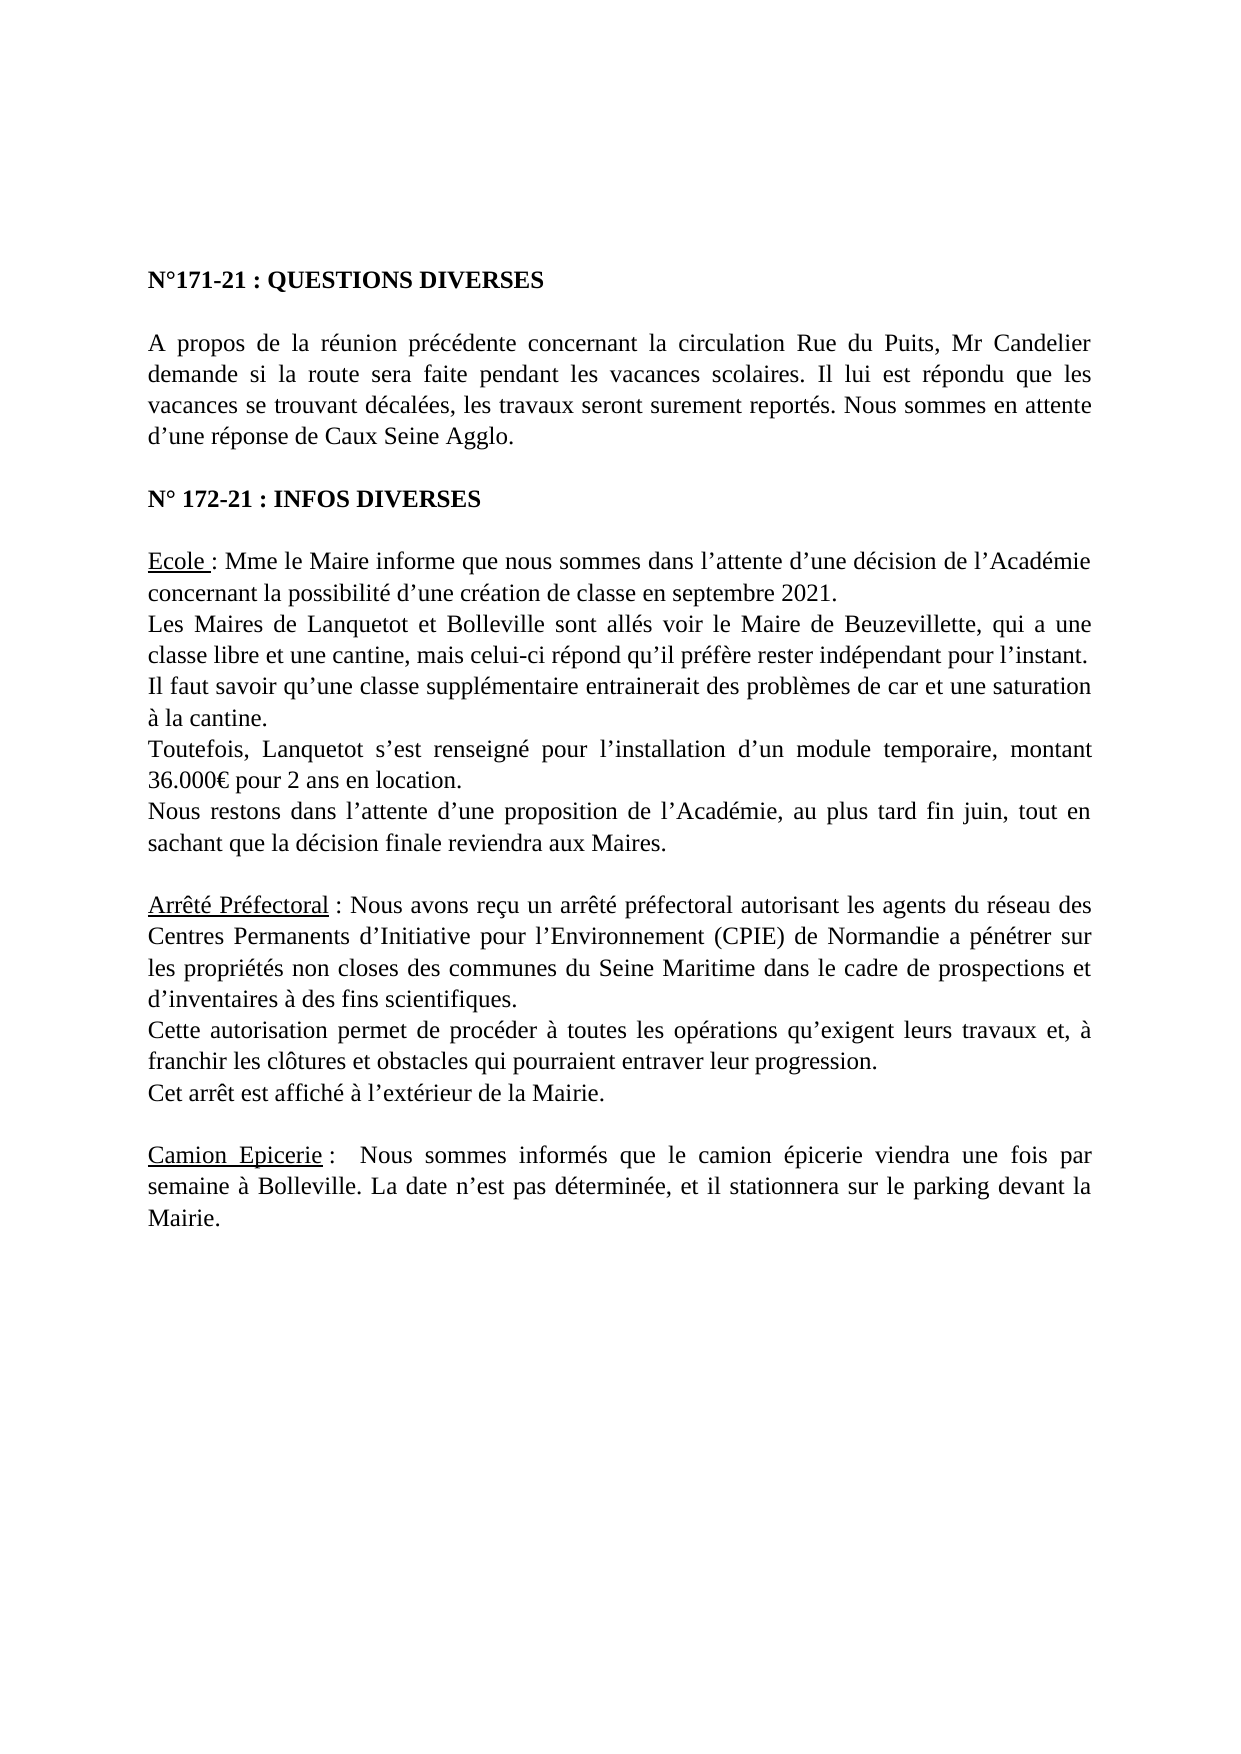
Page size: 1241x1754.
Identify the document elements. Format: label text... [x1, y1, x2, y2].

text N° 172-21 : INFOS DIVERSES [148, 484, 1093, 513]
text A propos de la réunion précédente concernant la circulation Rue du Puits, Mr Candelier demande si la route sera faite pendant les vacances scolaires. Il lui est répondu que les vacances se trouvant décalées, les travaux seront surement reportés. Nous sommes en attente d’une réponse de Caux Seine Agglo. [148, 328, 1093, 450]
text Ecole : Mme le Maire informe que nous sommes dans l’attente d’une décision de l’Académie concernant la possibilité d’une création de classe en septembre 2021. [148, 546, 1093, 606]
text Toutefois, Lanquetot s’est renseigné pour l’installation d’un module temporaire, montant 36.000€ pour 2 ans en location. [148, 734, 1093, 794]
text Arrêté Préfectoral : Nous avons reçu un arrêté préfectoral autorisant les agents du réseau des Centres Permanents d’Initiative pour l’Environnement (CPIE) de Normandie a pénétrer sur les propriétés non closes des communes du Seine Maritime dans le cadre de prospections et d’inventaires à des fins scientifiques. [148, 890, 1093, 1013]
text Il faut savoir qu’une classe supplémentaire entrainerait des problèmes de car et une saturation à la cantine. [148, 671, 1093, 731]
text Cette autorisation permet de procéder à toutes les opérations qu’exigent leurs travaux et, à franchir les clôtures et obstacles qui pourraient entraver leur progression. [148, 1015, 1093, 1075]
text Les Maires de Lanquetot et Bolleville sont allés voir le Maire de Beuzevillette, qui a une classe libre et une cantine, mais celui-ci répond qu’il préfère rester indépendant pour l’instant. [148, 609, 1093, 669]
text Nous restons dans l’attente d’une proposition de l’Académie, au plus tard fin juin, tout en sachant que la décision finale reviendra aux Maires. [148, 796, 1093, 856]
text Camion Epicerie : Nous sommes informés que le camion épicerie viendra une fois par semaine à Bolleville. La date n’est pas déterminée, et il stationnera sur le parking devant la Mairie. [148, 1140, 1093, 1231]
text N°171-21 : QUESTIONS DIVERSES [148, 265, 1093, 294]
text Cet arrêt est affiché à l’extérieur de la Mairie. [148, 1078, 1093, 1106]
